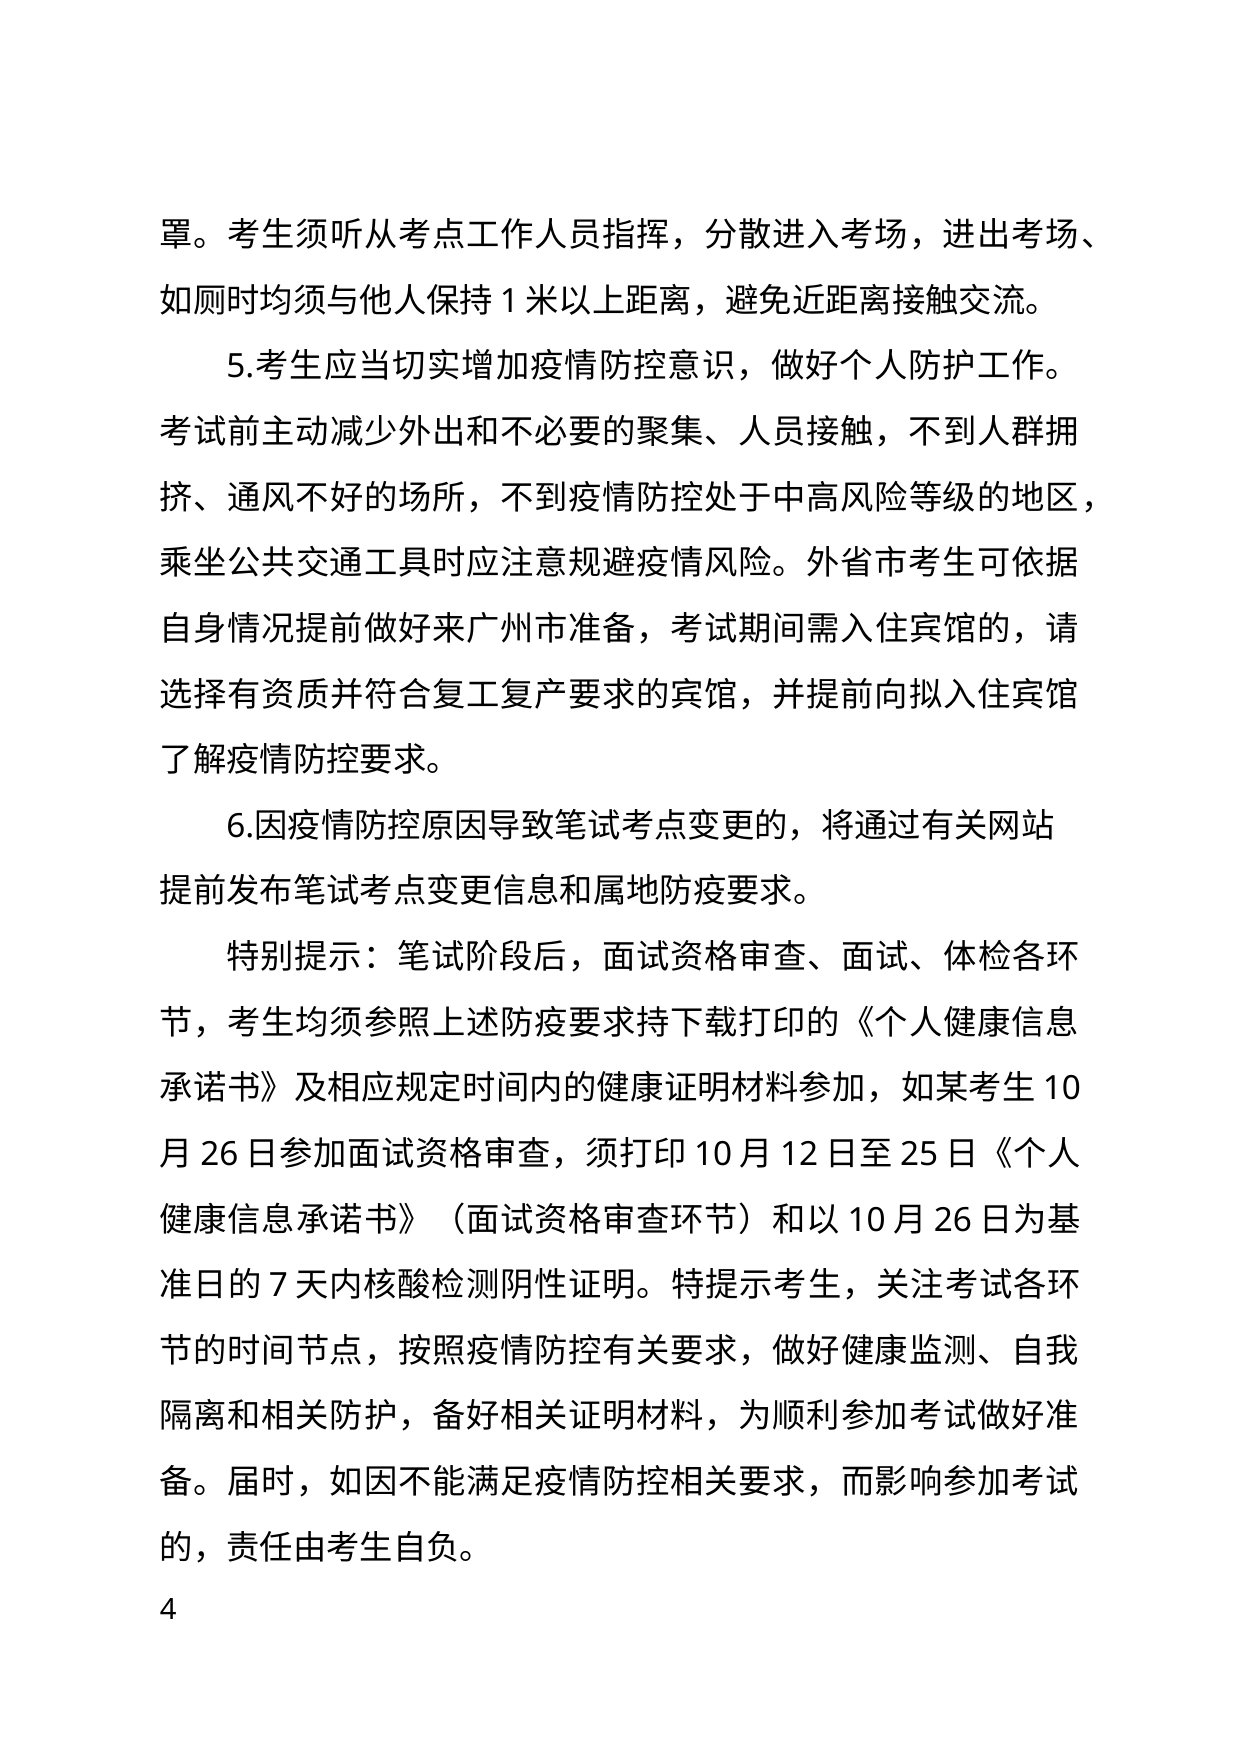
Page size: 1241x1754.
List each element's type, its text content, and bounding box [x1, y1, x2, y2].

text 5.考生应当切实增加疫情防控意识，做好个人防护工作。考试前主动减少外出和不必要的聚集、人员接触，不到人群拥挤、通风不好的场所，不到疫情防控处于中高风险等级的地区，乘坐公共交通工具时应注意规避疫情风险。外省市考生可依据自身情况提前做好来广州市准备，考试期间需入住宾馆的，请选择有资质并符合复工复产要求的宾馆，并提前向拟入住宾馆了解疫情防控要求。 [159, 331, 1081, 790]
text 特别提示：笔试阶段后，面试资格审查、面试、体检各环节，考生均须参照上述防疫要求持下载打印的《个人健康信息承诺书》及相应规定时间内的健康证明材料参加，如某考生10月26日参加面试资格审查，须打印10月12日至25日《个人健康信息承诺书》（面试资格审查环节）和以10月26日为基准日的7天内核酸检测阴性证明。特提示考生，关注考试各环节的时间节点，按照疫情防控有关要求，做好健康监测、自我隔离和相关防护，备好相关证明材料，为顺利参加考试做好准备。届时，如因不能满足疫情防控相关要求，而影响参加考试的，责任由考生自负。 [159, 921, 1081, 1577]
text 6.因疫情防控原因导致笔试考点变更的，将通过有关网站提前发布笔试考点变更信息和属地防疫要求。 [159, 790, 1081, 921]
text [159, 199, 1081, 331]
